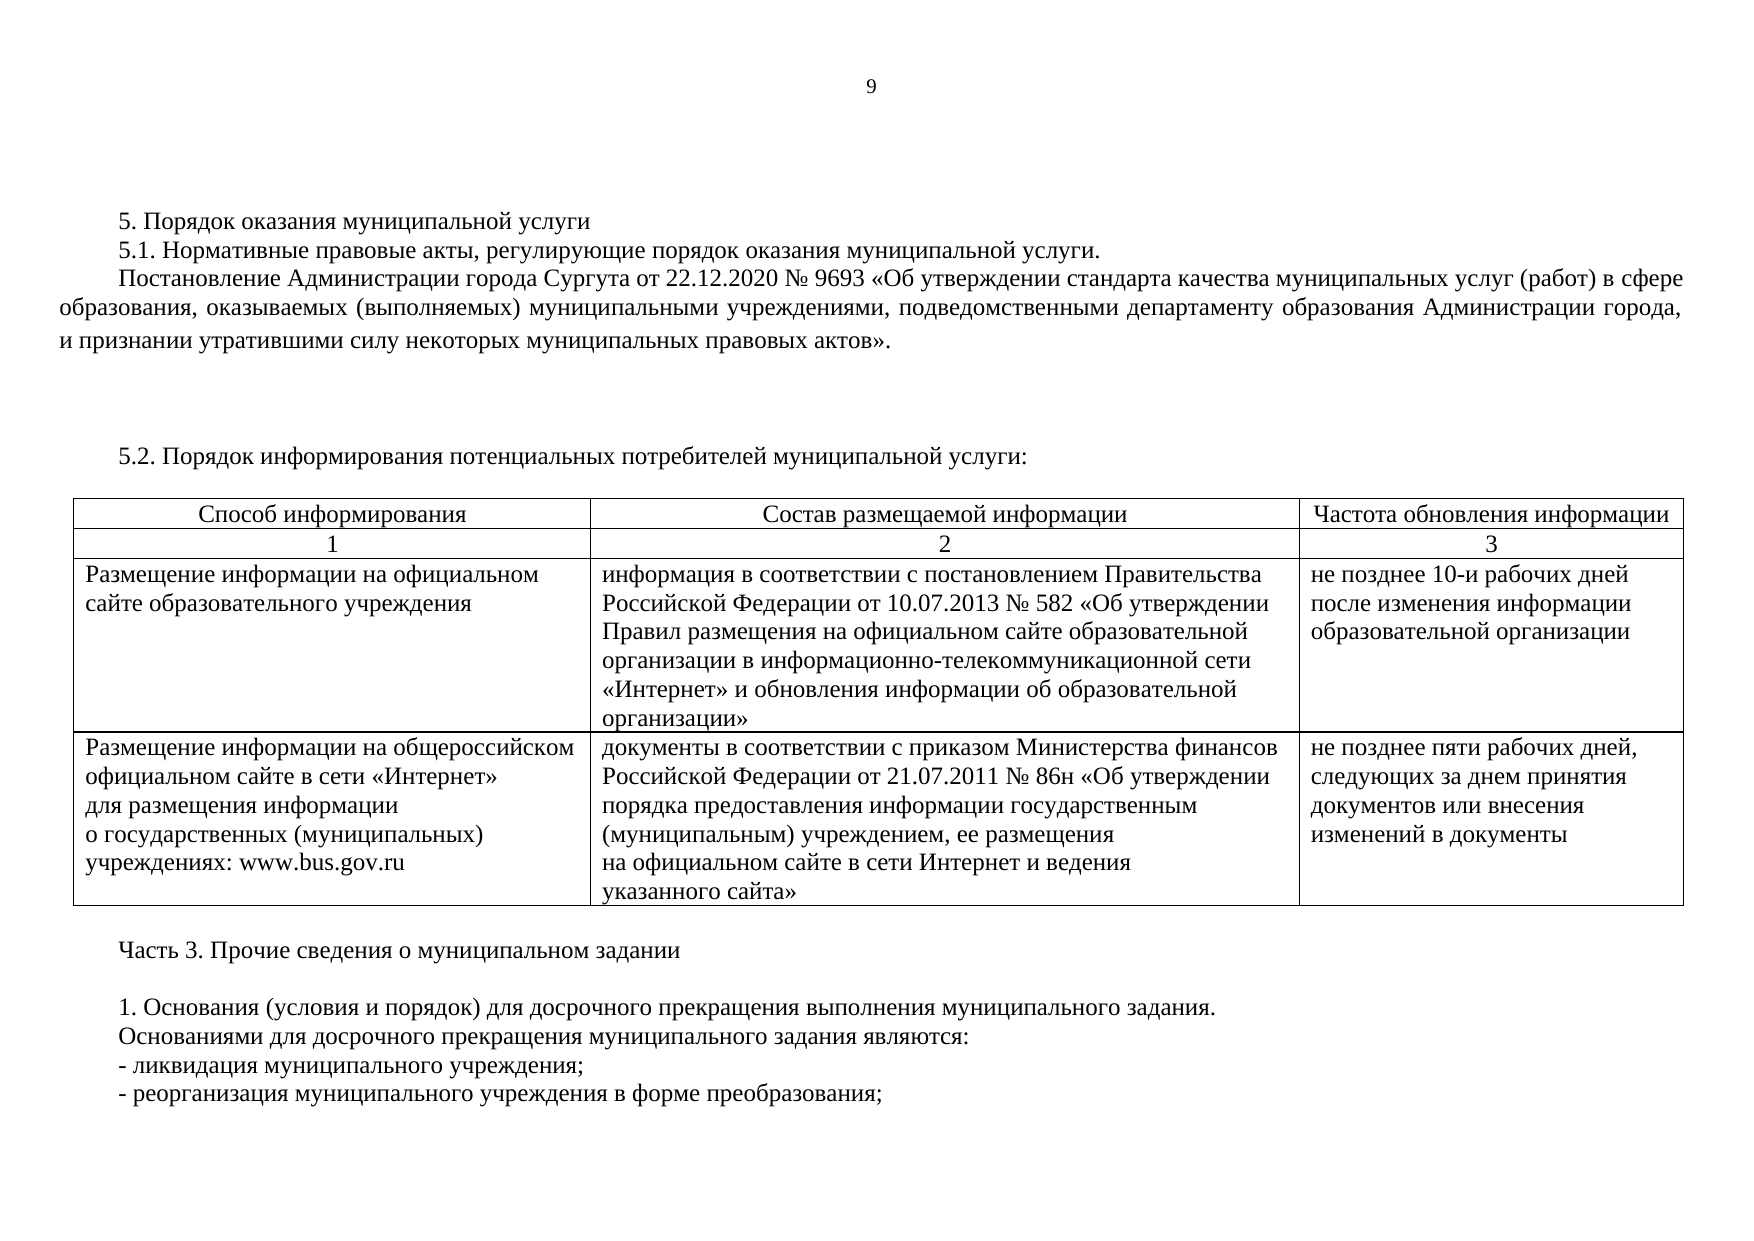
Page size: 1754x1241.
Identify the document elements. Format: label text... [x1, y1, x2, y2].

table_header Частота обновления информации [1300, 499, 1683, 528]
table_cell 1 [74, 529, 590, 558]
text 5. Порядок оказания муниципальной услуги [118, 206, 1683, 235]
text 1. Основания (условия и порядок) для досрочного прекращения выполнения муниципального задания. [59, 992, 1683, 1021]
text - реорганизация муниципального учреждения в форме преобразования; [59, 1078, 1683, 1107]
table_header Способ информирования [74, 499, 590, 528]
table_cell документы в соответствии с приказом Министерства финансов Российской Федерации от 21.07.2011 № 86н «Об утверждении порядка предоставления информации государственным (муниципальным) учреждением, ее размещения на официальном сайте в сети Интернет и ведения указанного сайта» [591, 733, 1299, 905]
table_header Состав размещаемой информации [591, 499, 1299, 528]
text 5.2. Порядок информирования потенциальных потребителей муниципальной услуги: [59, 441, 1683, 469]
table_cell 3 [1300, 529, 1683, 558]
table_cell не позднее 10-и рабочих дней после изменения информации образовательной организации [1300, 559, 1683, 731]
table_cell Размещение информации на общероссийском официальном сайте в сети «Интернет» для размещения информации о государственных (муниципальных) учреждениях: www.bus.gov.ru [74, 733, 590, 905]
text 5.1. Нормативные правовые акты, регулирующие порядок оказания муниципальной услуги. [118, 235, 1683, 263]
text Часть 3. Прочие сведения о муниципальном задании [59, 935, 1683, 963]
table_cell 2 [591, 529, 1299, 558]
table_cell информация в соответствии с постановлением Правительства Российской Федерации от 10.07.2013 № 582 «Об утверждении Правил размещения на официальном сайте образовательной организации в информационно-телекоммуникационной сети «Интернет» и обновления информации об образовательной организации» [591, 559, 1299, 731]
table_cell Размещение информации на официальном сайте образовательного учреждения [74, 559, 590, 731]
text - ликвидация муниципального учреждения; [59, 1050, 1683, 1078]
table_cell не позднее пяти рабочих дней, следующих за днем принятия документов или внесения изменений в документы [1300, 733, 1683, 905]
text Постановление Администрации города Сургута от 22.12.2020 № 9693 «Об утверждении стандарта качества муниципальных услуг (работ) в сфере образования, оказываемых (выполняемых) муниципальными учреждениями, подведомственными департаменту образования Администрации города, и признании утратившими силу некоторых муниципальных правовых актов». [59, 263, 1683, 354]
text Основаниями для досрочного прекращения муниципального задания являются: [59, 1021, 1683, 1050]
